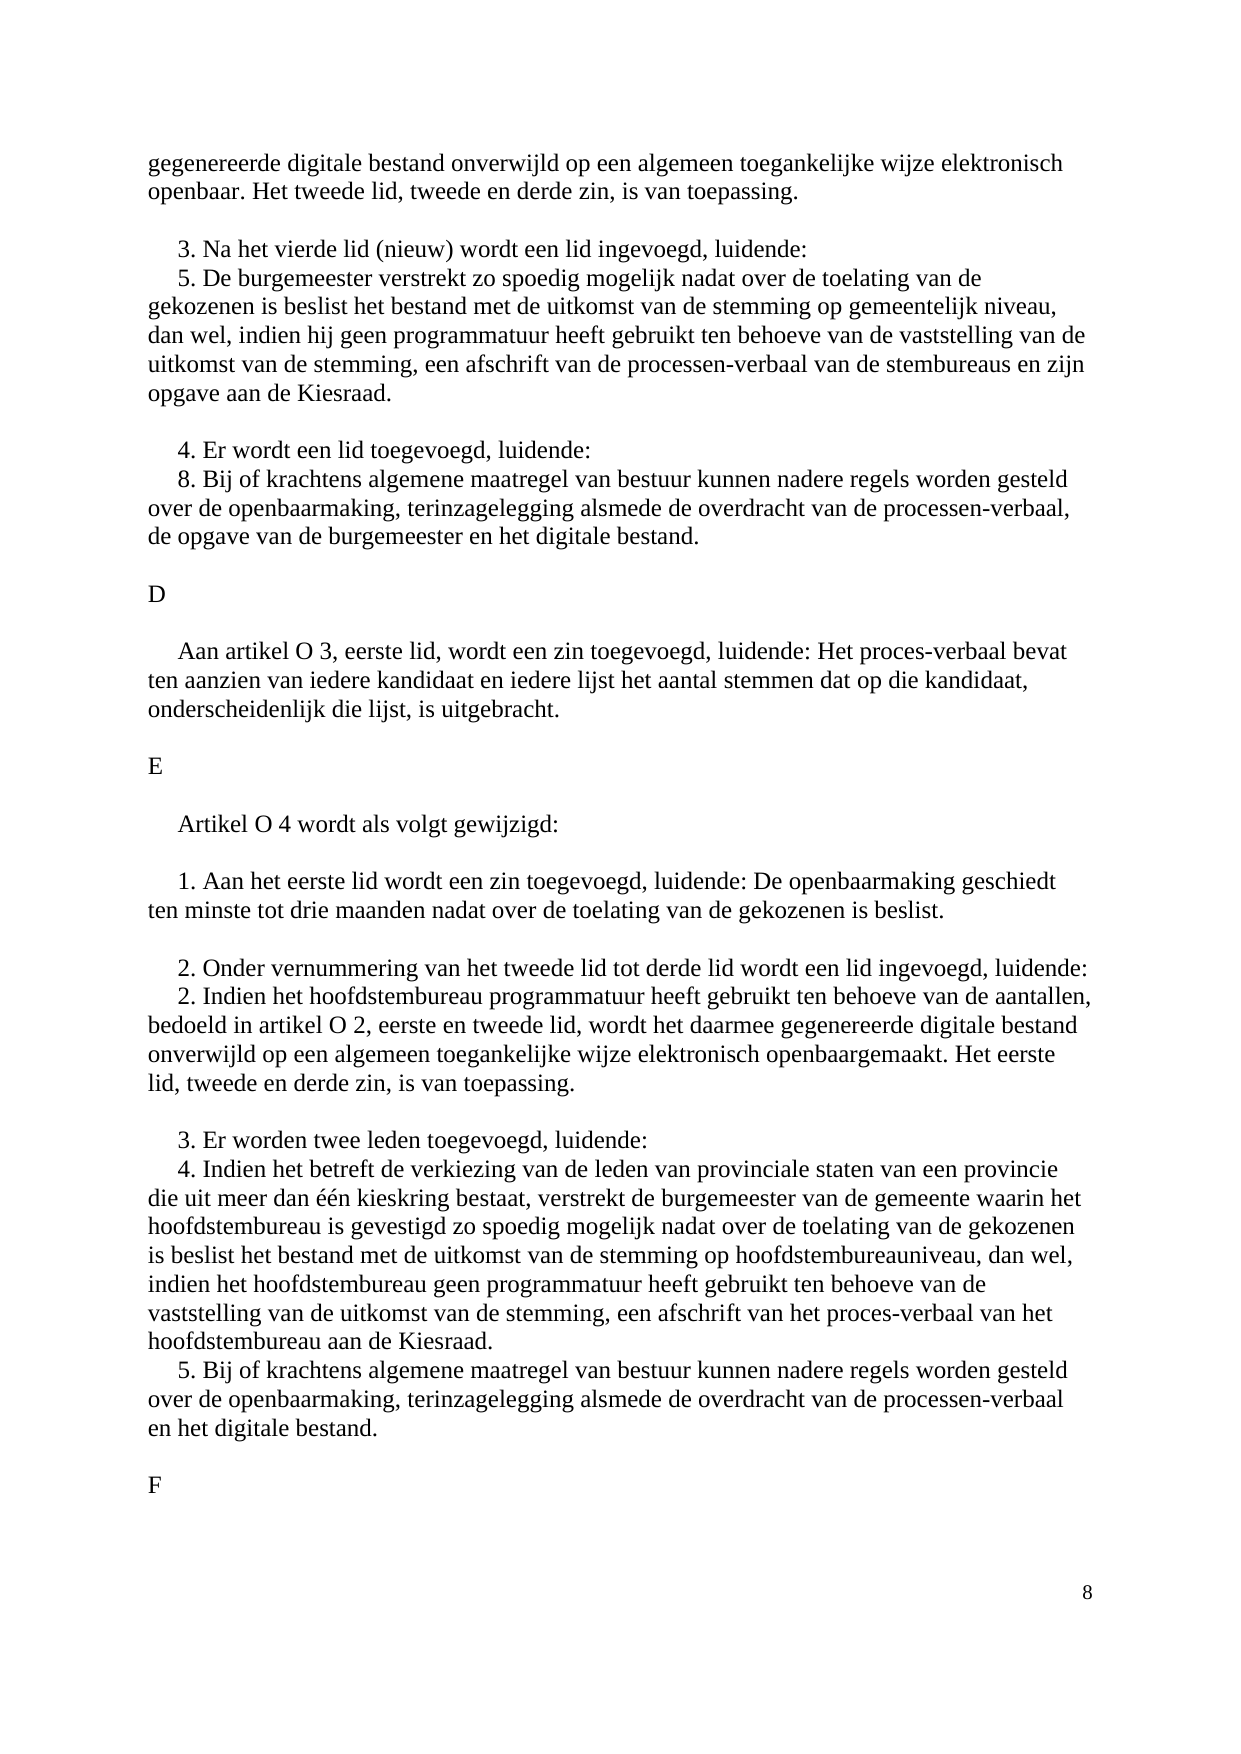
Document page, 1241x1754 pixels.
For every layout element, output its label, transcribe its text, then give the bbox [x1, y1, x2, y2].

text 3. Er worden twee leden toegevoegd, luidende: [177, 1125, 1092, 1154]
text 4. Indien het betreft de verkiezing van de leden van provinciale staten van een provincie die uit meer dan één kieskring bestaat, verstrekt de burgemeester van de gemeente waarin het hoofdstembureau is gevestigd zo spoedig mogelijk nadat over de toelating van de gekozenen is beslist het bestand met de uitkomst van de stemming op hoofdstembureauniveau, dan wel, indien het hoofdstembureau geen programmatuur heeft gebruikt ten behoeve van de vaststelling van de uitkomst van de stemming, een afschrift van het proces-verbaal van het hoofdstembureau aan de Kiesraad. [148, 1154, 1092, 1355]
text Artikel O 4 wordt als volgt gewijzigd: [177, 809, 1092, 838]
text Aan artikel O 3, eerste lid, wordt een zin toegevoegd, luidende: Het proces-verbaal bevat ten aanzien van iedere kandidaat en iedere lijst het aantal stemmen dat op die kandidaat, onderscheidenlijk die lijst, is uitgebracht. [148, 636, 1092, 723]
text 5. Bij of krachtens algemene maatregel van bestuur kunnen nadere regels worden gesteld over de openbaarmaking, terinzagelegging alsmede de overdracht van de processen-verbaal en het digitale bestand. [148, 1355, 1092, 1441]
text 8. Bij of krachtens algemene maatregel van bestuur kunnen nadere regels worden gesteld over de openbaarmaking, terinzagelegging alsmede de overdracht van de processen-verbaal, de opgave van de burgemeester en het digitale bestand. [148, 464, 1092, 550]
text 1. Aan het eerste lid wordt een zin toegevoegd, luidende: De openbaarmaking geschiedt ten minste tot drie maanden nadat over de toelating van de gekozenen is beslist. [148, 866, 1092, 924]
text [148, 148, 1092, 205]
text 5. De burgemeester verstrekt zo spoedig mogelijk nadat over de toelating van de gekozenen is beslist het bestand met de uitkomst van de stemming op gemeentelijk niveau, dan wel, indien hij geen programmatuur heeft gebruikt ten behoeve van de vaststelling van de uitkomst van de stemming, een afschrift van de processen-verbaal van de stembureaus en zijn opgave aan de Kiesraad. [148, 263, 1092, 406]
text 2. Onder vernummering van het tweede lid tot derde lid wordt een lid ingevoegd, luidende: [177, 953, 1092, 981]
text 4. Er wordt een lid toegevoegd, luidende: [177, 435, 1092, 464]
text E [148, 751, 1092, 780]
text 3. Na het vierde lid (nieuw) wordt een lid ingevoegd, luidende: [177, 234, 1092, 263]
text F [148, 1470, 1092, 1499]
text D [148, 579, 1092, 608]
text 2. Indien het hoofdstembureau programmatuur heeft gebruikt ten behoeve van de aantallen, bedoeld in artikel O 2, eerste en tweede lid, wordt het daarmee gegenereerde digitale bestand onverwijld op een algemeen toegankelijke wijze elektronisch openbaargemaakt. Het eerste lid, tweede en derde zin, is van toepassing. [148, 981, 1092, 1096]
